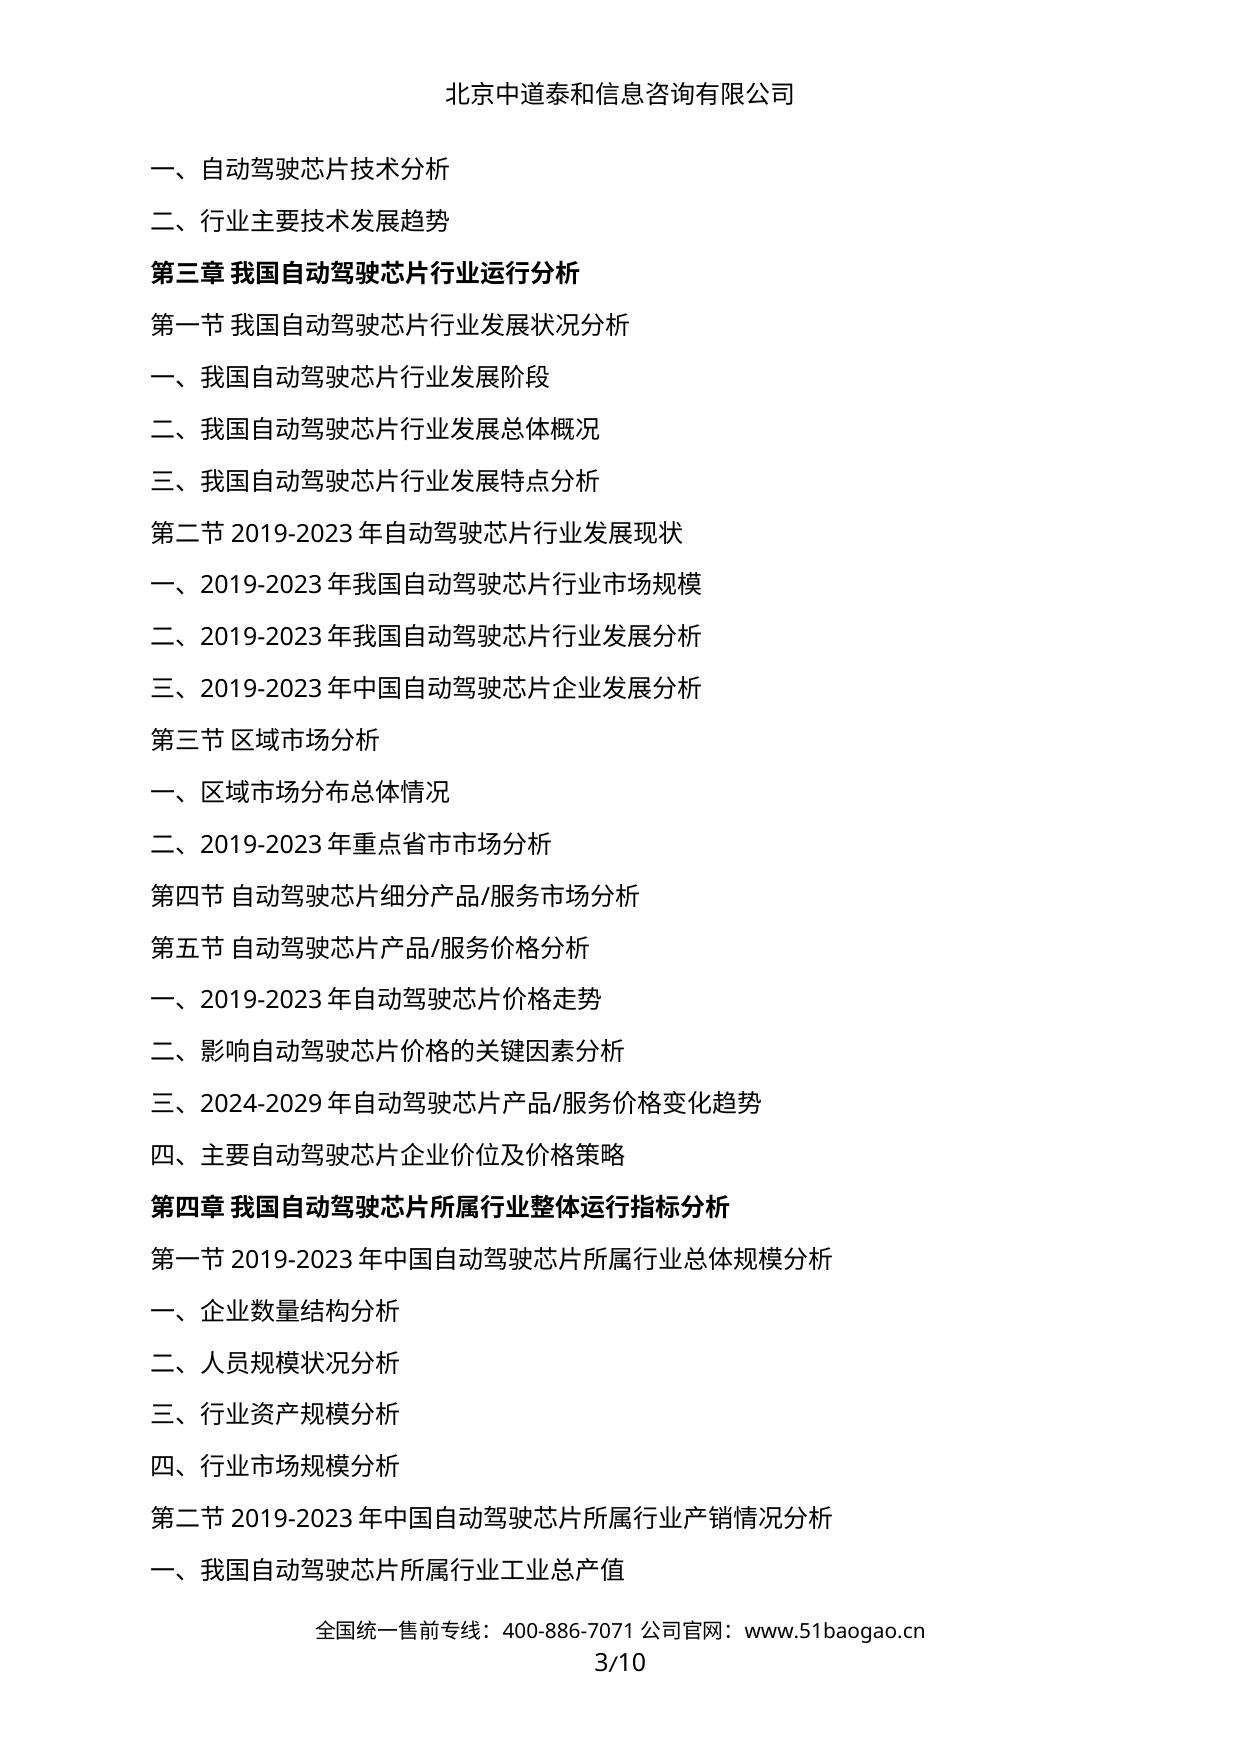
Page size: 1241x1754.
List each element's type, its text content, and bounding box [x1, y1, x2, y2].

text 三、2024-2029年自动驾驶芯片产品/服务价格变化趋势 [150, 1084, 1090, 1120]
text 四、行业市场规模分析 [150, 1447, 1090, 1483]
text 一、2019-2023年我国自动驾驶芯片行业市场规模 [150, 565, 1090, 601]
text 三、行业资产规模分析 [150, 1395, 1090, 1431]
text 三、2019-2023年中国自动驾驶芯片企业发展分析 [150, 669, 1090, 705]
text 一、企业数量结构分析 [150, 1291, 1090, 1327]
text 第一节 2019-2023年中国自动驾驶芯片所属行业总体规模分析 [150, 1239, 1090, 1276]
text 二、人员规模状况分析 [150, 1343, 1090, 1379]
text 第四节 自动驾驶芯片细分产品/服务市场分析 [150, 876, 1090, 912]
text 三、我国自动驾驶芯片行业发展特点分析 [150, 461, 1090, 497]
text 第四章 我国自动驾驶芯片所属行业整体运行指标分析 [150, 1187, 1090, 1224]
text 二、2019-2023年我国自动驾驶芯片行业发展分析 [150, 617, 1090, 653]
text 二、我国自动驾驶芯片行业发展总体概况 [150, 409, 1090, 446]
text 一、区域市场分布总体情况 [150, 772, 1090, 809]
text 二、行业主要技术发展趋势 [150, 202, 1090, 238]
text 四、主要自动驾驶芯片企业价位及价格策略 [150, 1136, 1090, 1172]
text 二、影响自动驾驶芯片价格的关键因素分析 [150, 1032, 1090, 1068]
text 第二节 2019-2023年中国自动驾驶芯片所属行业产销情况分析 [150, 1499, 1090, 1535]
text 一、我国自动驾驶芯片行业发展阶段 [150, 357, 1090, 394]
text 第一节 我国自动驾驶芯片行业发展状况分析 [150, 306, 1090, 342]
text 二、2019-2023年重点省市市场分析 [150, 824, 1090, 861]
text 一、自动驾驶芯片技术分析 [150, 150, 1090, 186]
text 一、我国自动驾驶芯片所属行业工业总产值 [150, 1551, 1090, 1587]
text 第三节 区域市场分析 [150, 721, 1090, 757]
text 第二节 2019-2023年自动驾驶芯片行业发展现状 [150, 513, 1090, 549]
text 第五节 自动驾驶芯片产品/服务价格分析 [150, 928, 1090, 964]
text 一、2019-2023年自动驾驶芯片价格走势 [150, 980, 1090, 1016]
text 第三章 我国自动驾驶芯片行业运行分析 [150, 254, 1090, 290]
